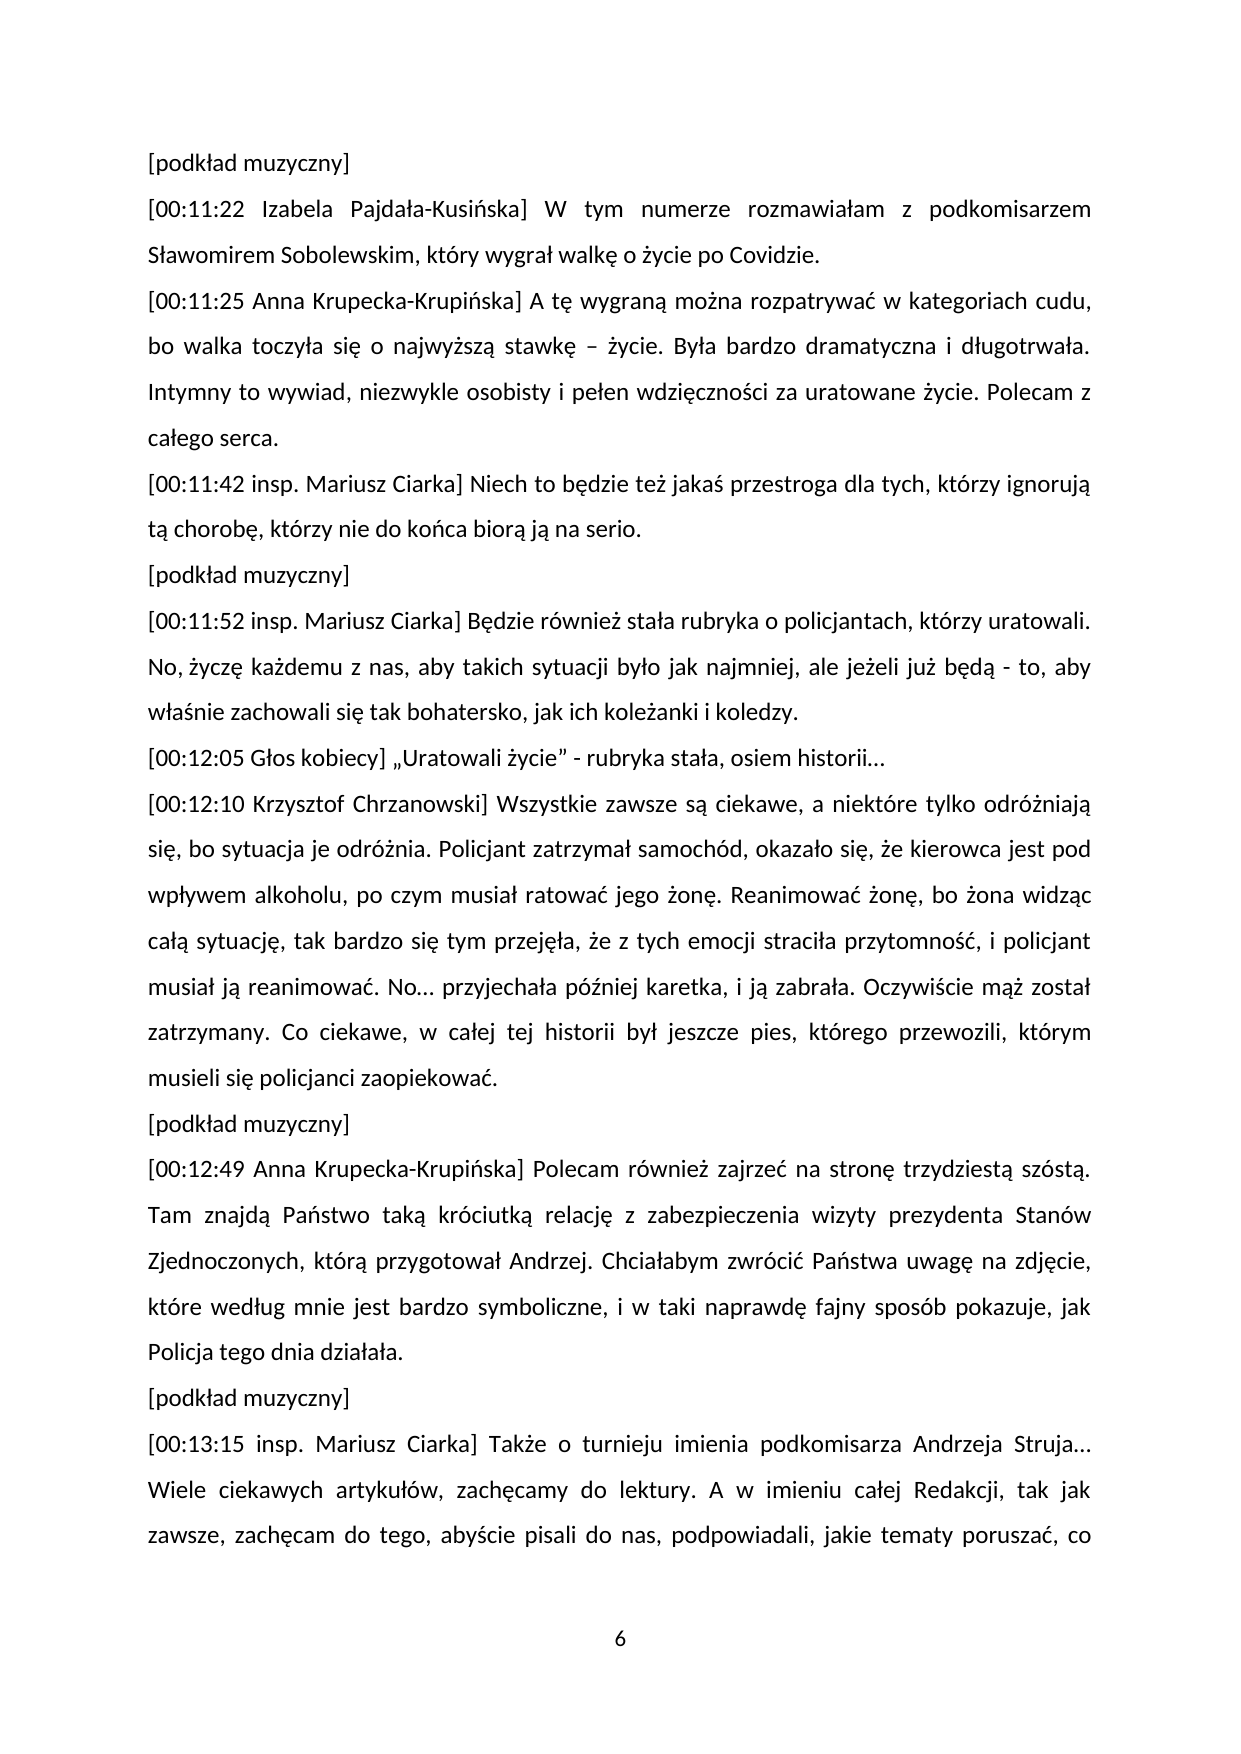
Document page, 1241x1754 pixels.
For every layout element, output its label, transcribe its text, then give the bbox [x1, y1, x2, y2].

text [148, 1428, 1093, 1550]
text [00:11:42 insp. Mariusz Ciarka] Niech to będzie też jakaś przestroga dla tych, którzy ignorują tą chorobę, którzy nie do końca biorą ją na serio. [148, 468, 1093, 544]
text [podkład muzyczny] [148, 559, 1093, 590]
text [podkład muzyczny] [148, 148, 1093, 178]
text [00:12:05 Głos kobiecy] „Uratowali życie” - rubryka stała, osiem historii… [148, 742, 1093, 773]
text [podkład muzyczny] [148, 1382, 1093, 1413]
text [00:12:10 Krzysztof Chrzanowski] Wszystkie zawsze są ciekawe, a niektóre tylko odróżniają się, bo sytuacja je odróżnia. Policjant zatrzymał samochód, okazało się, że kierowca jest pod wpływem alkoholu, po czym musiał ratować jego żonę. Reanimować żonę, bo żona widząc całą sytuację, tak bardzo się tym przejęła, że z tych emocji straciła przytomność, i policjant musiał ją reanimować. No… przyjechała później karetka, i ją zabrała. Oczywiście mąż został zatrzymany. Co ciekawe, w całej tej historii był jeszcze pies, którego przewozili, którym musieli się policjanci zaopiekować. [148, 788, 1093, 1093]
text [podkład muzyczny] [148, 1108, 1093, 1138]
text [00:11:52 insp. Mariusz Ciarka] Będzie również stała rubryka o policjantach, którzy uratowali. No, życzę każdemu z nas, aby takich sytuacji było jak najmniej, ale jeżeli już będą - to, aby właśnie zachowali się tak bohatersko, jak ich koleżanki i koledzy. [148, 605, 1093, 727]
text [00:12:49 Anna Krupecka-Krupińska] Polecam również zajrzeć na stronę trzydziestą szóstą. Tam znajdą Państwo taką króciutką relację z zabezpieczenia wizyty prezydenta Stanów Zjednoczonych, którą przygotował Andrzej. Chciałabym zwrócić Państwa uwagę na zdjęcie, które według mnie jest bardzo symboliczne, i w taki naprawdę fajny sposób pokazuje, jak Policja tego dnia działała. [148, 1154, 1093, 1367]
text [00:11:22 Izabela Pajdała-Kusińska] W tym numerze rozmawiałam z podkomisarzem Sławomirem Sobolewskim, który wygrał walkę o życie po Covidzie. [148, 193, 1093, 269]
text [00:11:25 Anna Krupecka-Krupińska] A tę wygraną można rozpatrywać w kategoriach cudu, bo walka toczyła się o najwyższą stawkę – życie. Była bardzo dramatyczna i długotrwała. Intymny to wywiad, niezwykle osobisty i pełen wdzięczności za uratowane życie. Polecam z całego serca. [148, 285, 1093, 452]
